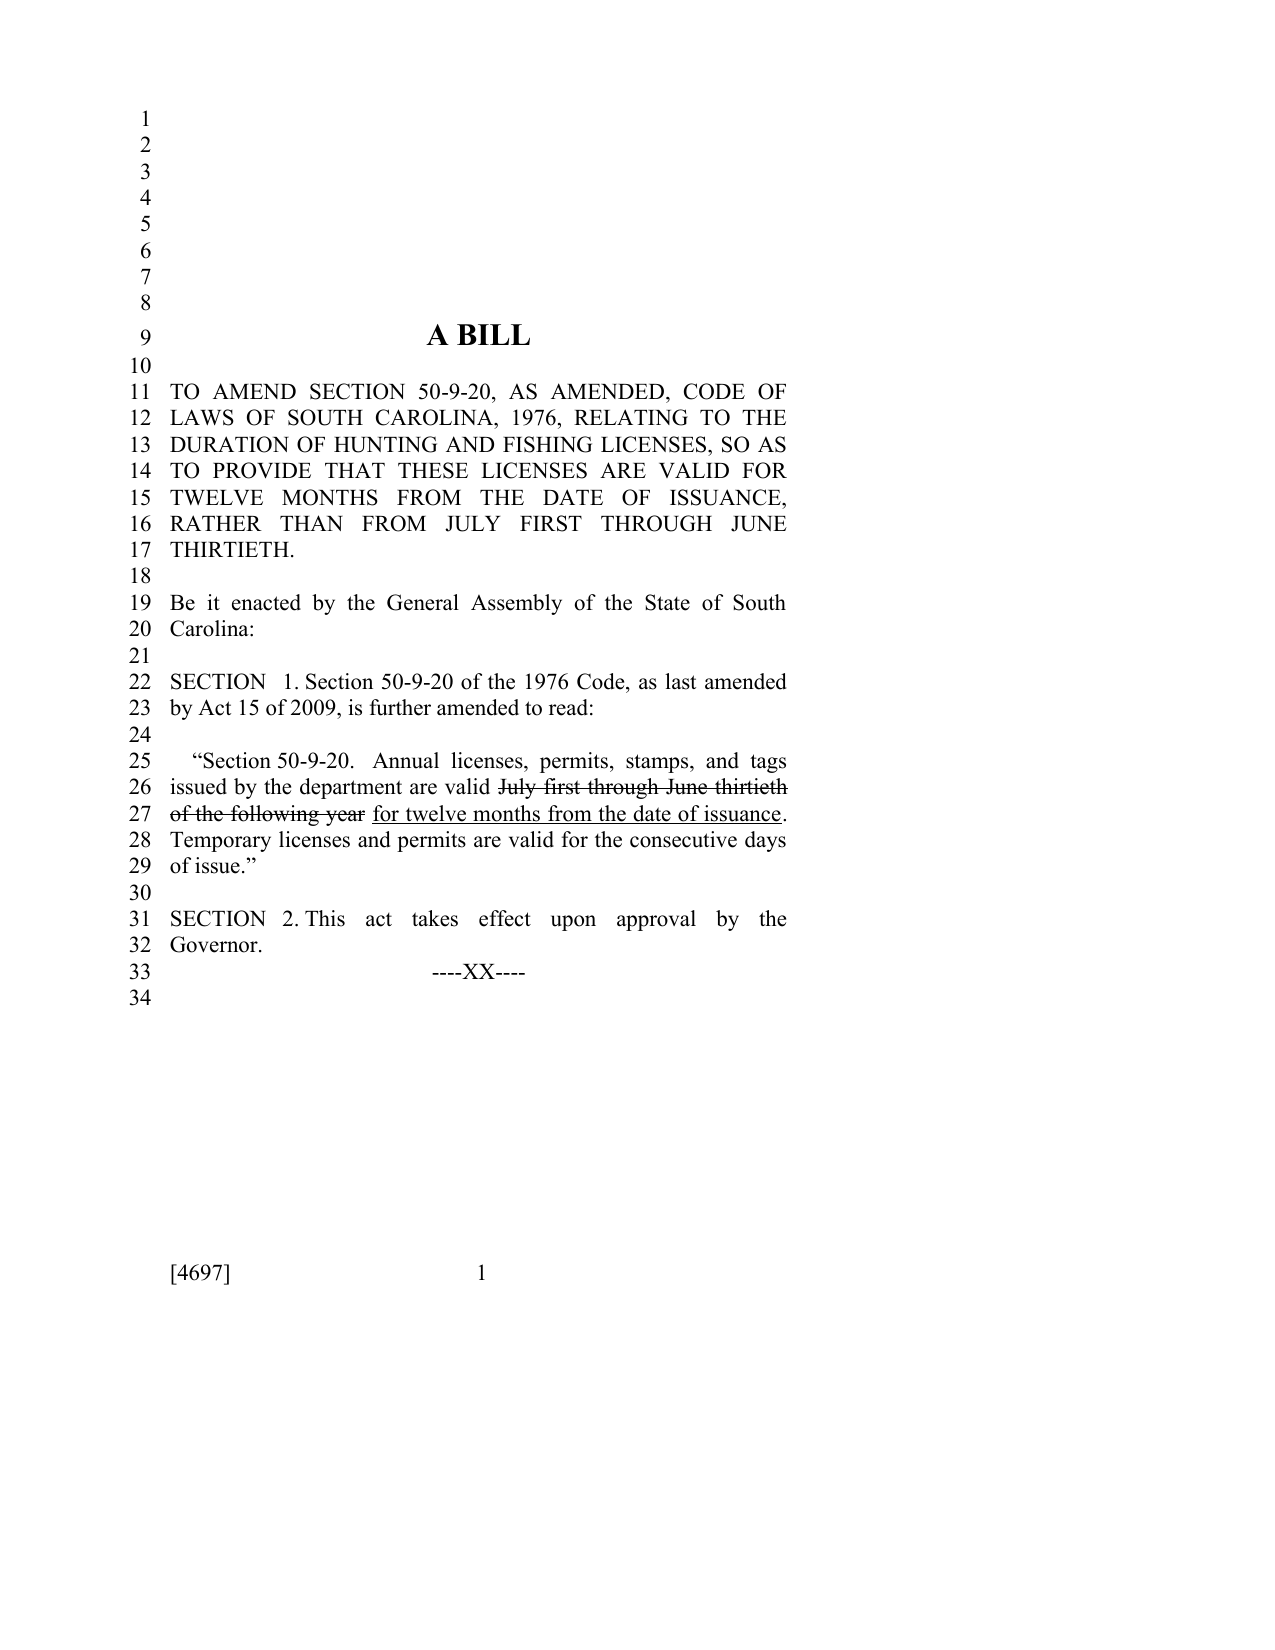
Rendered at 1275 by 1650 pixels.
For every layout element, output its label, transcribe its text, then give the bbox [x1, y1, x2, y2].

text ----XX---- [169, 958, 787, 984]
text “Section 50-9-20. Annual licenses, permits, stamps, and tags issued by the department are valid July first through June thirtieth of the following year for twelve months from the date of issuance. Temporary licenses and permits are valid for the consecutive days of issue.” [169, 747, 787, 879]
text Be it enacted by the General Assembly of the State of South Carolina: [169, 589, 787, 642]
text SECTION 1. Section 50-9-20 of the 1976 Code, as last amended by Act 15 of 2009, is further amended to read: [169, 668, 787, 721]
text A BILL [169, 316, 787, 352]
text TO AMEND SECTION 50-9-20, AS AMENDED, CODE OF LAWS OF SOUTH CAROLINA, 1976, RELATING TO THE DURATION OF HUNTING AND FISHING LICENSES, SO AS TO PROVIDE THAT THESE LICENSES ARE VALID FOR TWELVE MONTHS FROM THE DATE OF ISSUANCE, RATHER THAN FROM JULY FIRST THROUGH JUNE THIRTIETH. [169, 378, 787, 563]
text SECTION 2. This act takes effect upon approval by the Governor. [169, 905, 787, 958]
